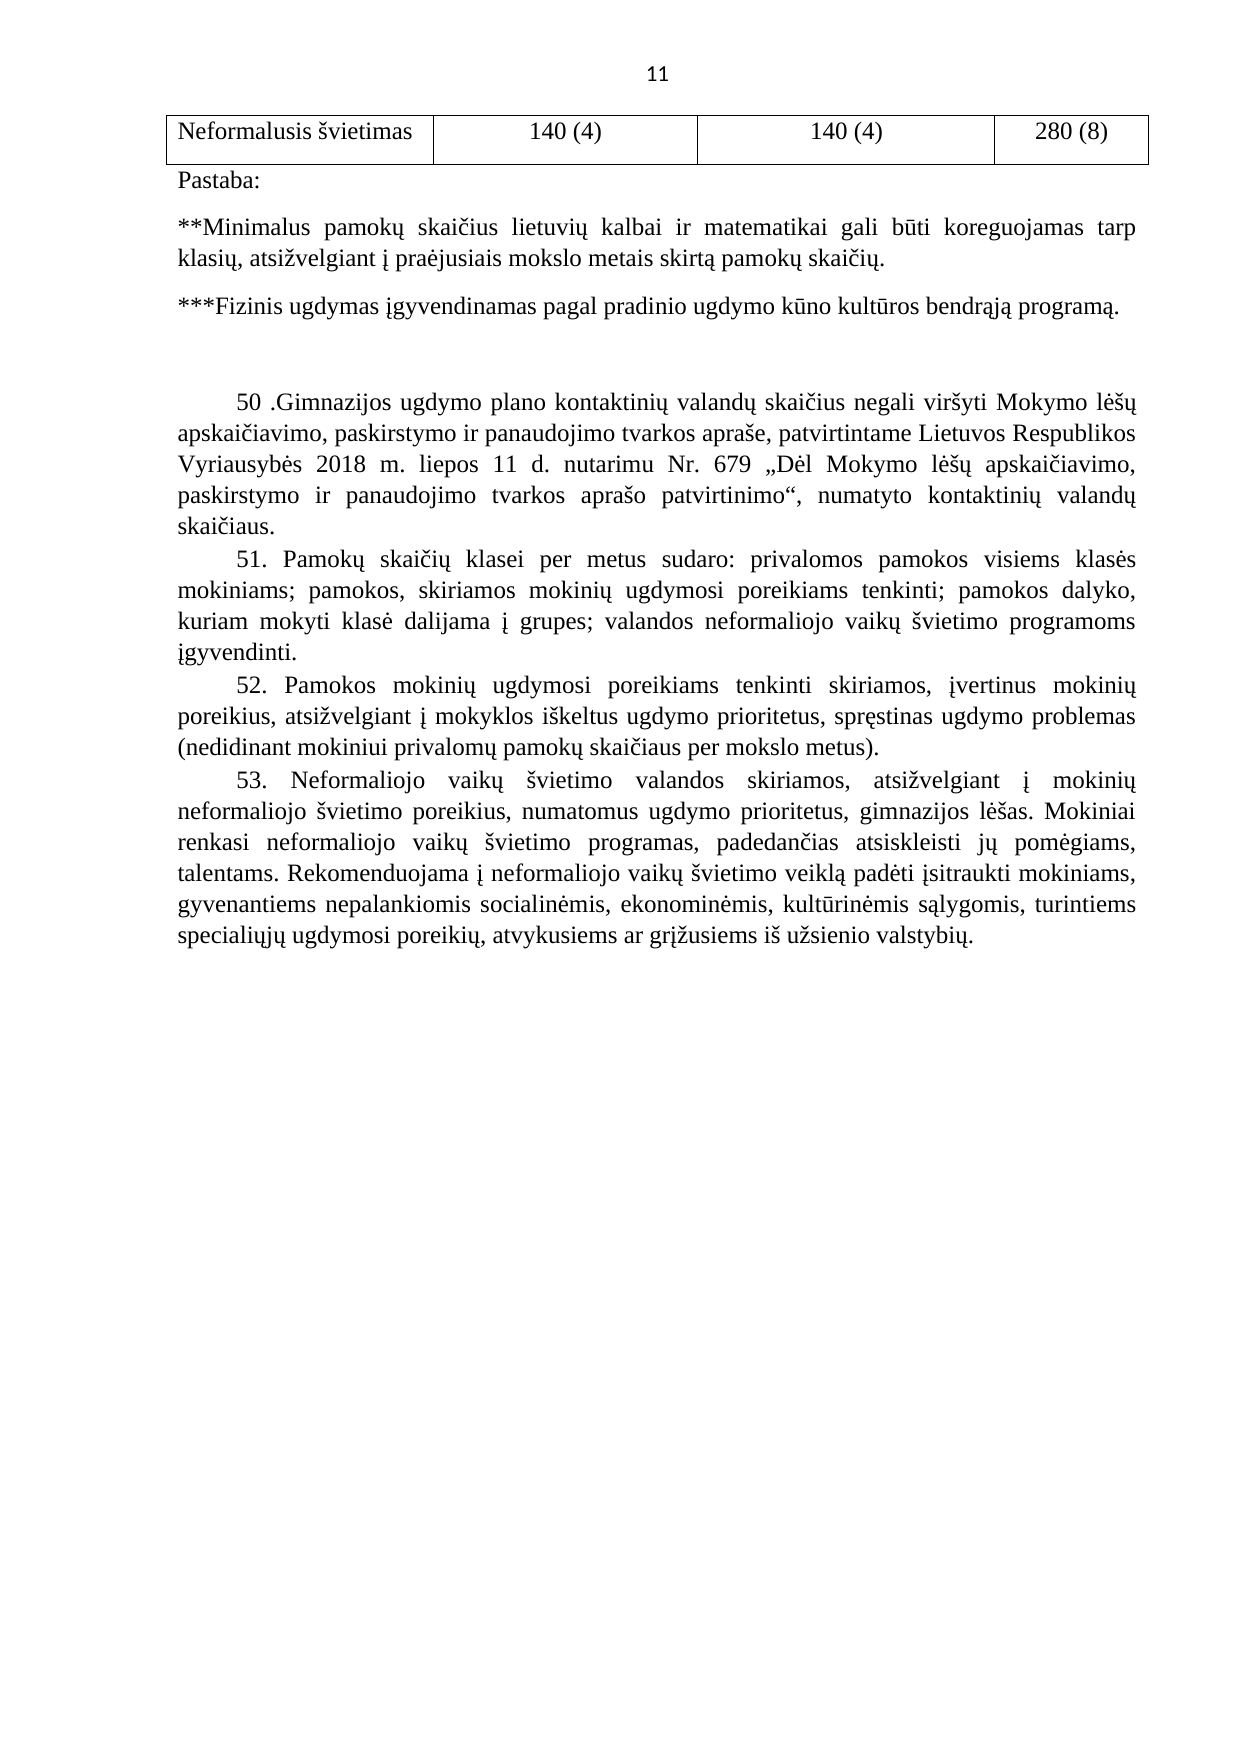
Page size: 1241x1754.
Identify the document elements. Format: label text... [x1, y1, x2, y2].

text 50 .Gimnazijos ugdymo plano kontaktinių valandų skaičius negali viršyti Mokymo lėšų apskaičiavimo, paskirstymo ir panaudojimo tvarkos apraše, patvirtintame Lietuvos Respublikos Vyriausybės 2018 m. liepos 11 d. nutarimu Nr. 679 „Dėl Mokymo lėšų apskaičiavimo, paskirstymo ir panaudojimo tvarkos aprašo patvirtinimo“, numatyto kontaktinių valandų skaičiaus. [177, 387, 1137, 539]
text 51. Pamokų skaičių klasei per metus sudaro: privalomos pamokos visiems klasės mokiniams; pamokos, skiriamos mokinių ugdymosi poreikiams tenkinti; pamokos dalyko, kuriam mokyti klasė dalijama į grupes; valandos neformaliojo vaikų švietimo programoms įgyvendinti. [177, 544, 1137, 666]
table_cell 140 (4) [434, 116, 697, 164]
text 53. Neformaliojo vaikų švietimo valandos skiriamos, atsižvelgiant į mokinių neformaliojo švietimo poreikius, numatomus ugdymo prioritetus, gimnazijos lėšas. Mokiniai renkasi neformaliojo vaikų švietimo programas, padedančias atsiskleisti jų pomėgiams, talentams. Rekomenduojama į neformaliojo vaikų švietimo veiklą padėti įsitraukti mokiniams, gyvenantiems nepalankiomis socialinėmis, ekonominėmis, kultūrinėmis sąlygomis, turintiems specialiųjų ugdymosi poreikių, atvykusiems ar grįžusiems iš užsienio valstybių. [177, 765, 1137, 949]
text Pastaba: [177, 165, 1137, 193]
text ***Fizinis ugdymas įgyvendinamas pagal pradinio ugdymo kūno kultūros bendrąją programą. [177, 291, 1137, 320]
table_cell 280 (8) [995, 116, 1148, 164]
text 52. Pamokos mokinių ugdymosi poreikiams tenkinti skiriamos, įvertinus mokinių poreikius, atsižvelgiant į mokyklos iškeltus ugdymo prioritetus, spręstinas ugdymo problemas (nedidinant mokiniui privalomų pamokų skaičiaus per mokslo metus). [177, 670, 1137, 761]
table_cell 140 (4) [698, 116, 994, 164]
text **Minimalus pamokų skaičius lietuvių kalbai ir matematikai gali būti koreguojamas tarp klasių, atsižvelgiant į praėjusiais mokslo metais skirtą pamokų skaičių. [177, 212, 1137, 272]
table_cell Neformalusis švietimas [167, 116, 433, 164]
